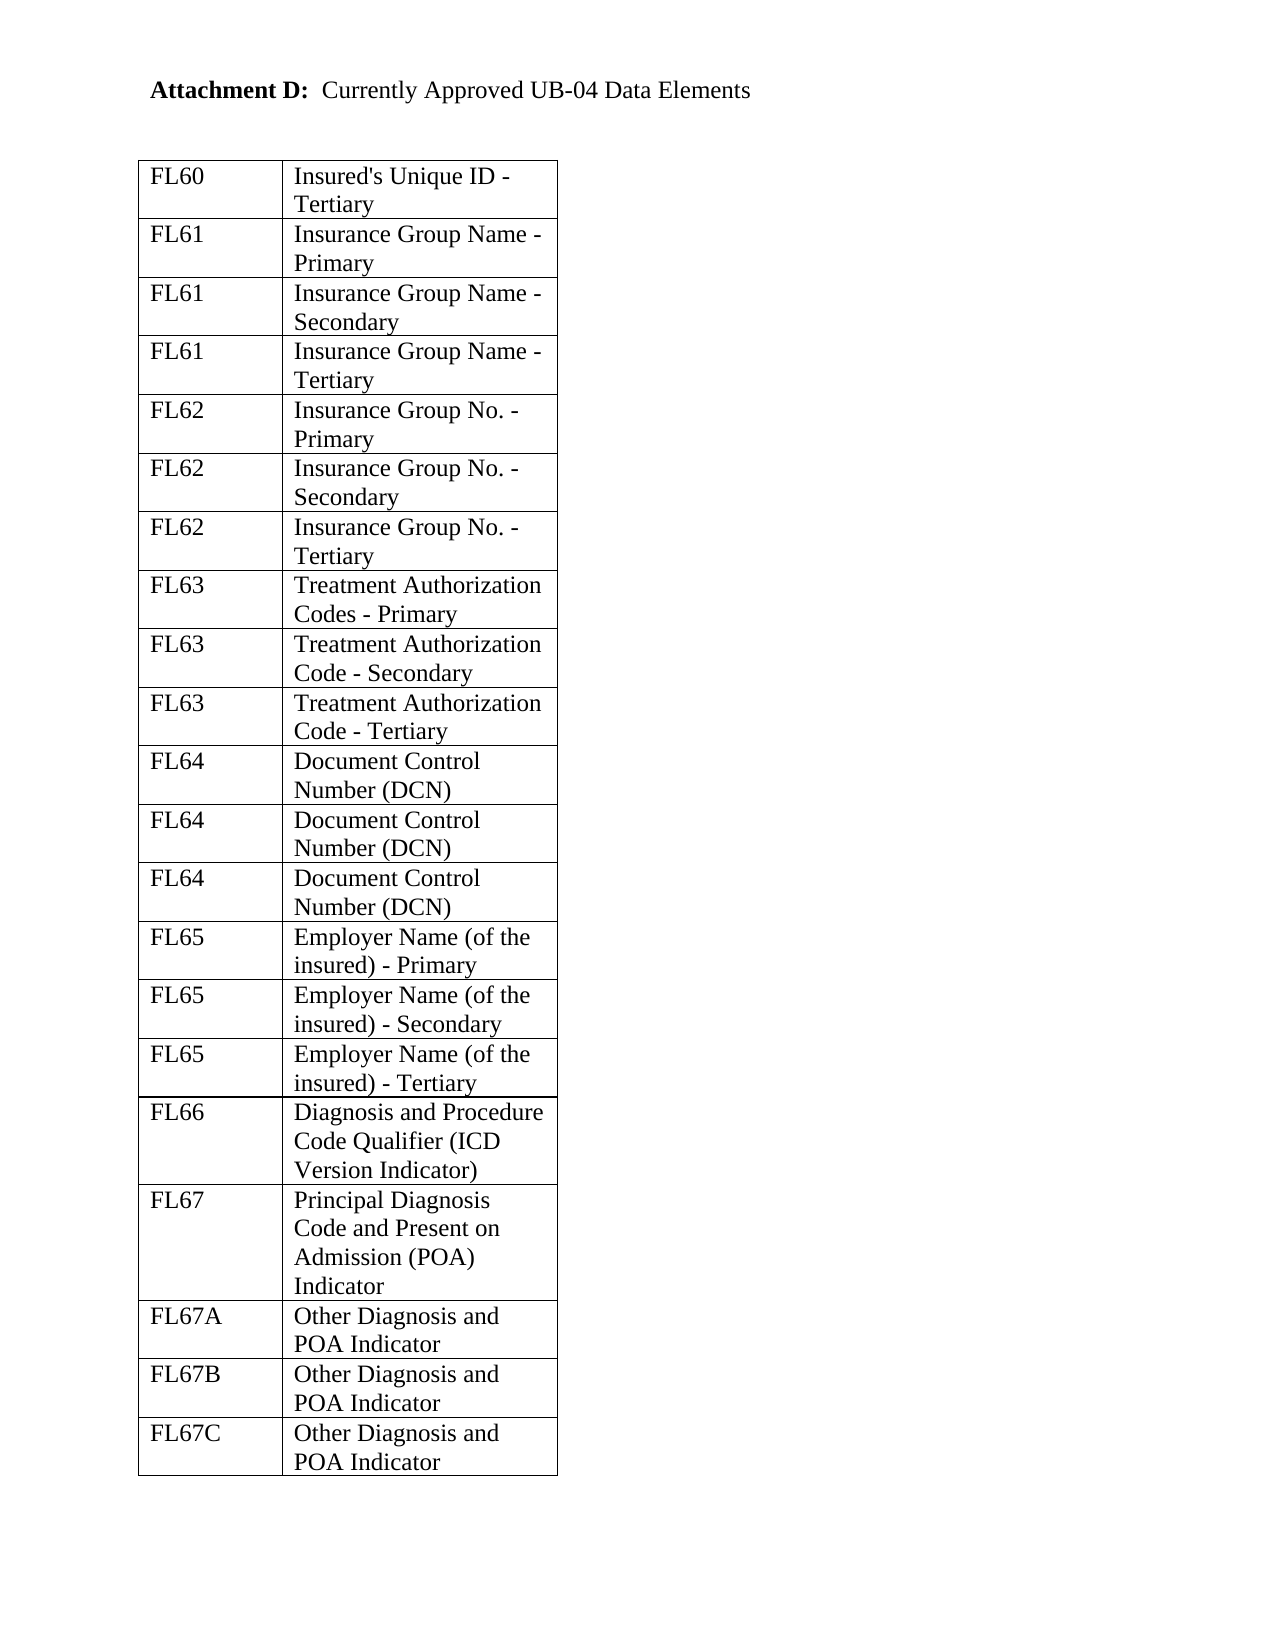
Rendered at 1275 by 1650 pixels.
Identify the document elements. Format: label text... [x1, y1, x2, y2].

table_cell FL66 [139, 1098, 282, 1184]
table_cell FL62 [139, 395, 282, 452]
table_cell FL64 [139, 746, 282, 804]
table_cell Document Control Number (DCN) [283, 805, 557, 862]
table_cell FL65 [139, 980, 282, 1038]
table_cell FL61 [139, 219, 282, 277]
table_cell FL67C [139, 1418, 282, 1475]
table_cell FL61 [139, 278, 282, 335]
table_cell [283, 1418, 557, 1475]
table_cell Treatment Authorization Codes - Primary [283, 571, 557, 628]
table_cell Insurance Group No. - Secondary [283, 454, 557, 511]
table_cell Employer Name (of the insured) - Tertiary [283, 1039, 557, 1096]
table_cell Insurance Group Name - Secondary [283, 278, 557, 335]
table_cell FL67B [139, 1359, 282, 1417]
table_cell FL62 [139, 512, 282, 569]
table_cell FL65 [139, 1039, 282, 1096]
table_cell Principal Diagnosis Code and Present on Admission (POA) Indicator [283, 1185, 557, 1300]
table_cell Insured's Unique ID - Tertiary [283, 161, 557, 218]
table_cell Treatment Authorization Code - Tertiary [283, 688, 557, 745]
table_cell Employer Name (of the insured) - Primary [283, 922, 557, 979]
table_cell FL63 [139, 688, 282, 745]
table_cell FL63 [139, 629, 282, 687]
table_cell FL60 [139, 161, 282, 218]
table_cell Insurance Group Name -Tertiary [283, 336, 557, 394]
table_cell Diagnosis and Procedure Code Qualifier (ICD Version Indicator) [283, 1098, 557, 1184]
table_cell Treatment Authorization Code - Secondary [283, 629, 557, 687]
table_cell Document Control Number (DCN) [283, 863, 557, 921]
table_cell Insurance Group Name - Primary [283, 219, 557, 277]
table_cell FL64 [139, 805, 282, 862]
table_cell FL64 [139, 863, 282, 921]
table_cell Other Diagnosis and POA Indicator [283, 1301, 557, 1358]
table_cell FL65 [139, 922, 282, 979]
table_cell Insurance Group No. - Primary [283, 395, 557, 452]
table_cell FL61 [139, 336, 282, 394]
table_cell FL67A [139, 1301, 282, 1358]
table_cell FL67 [139, 1185, 282, 1300]
table_cell FL63 [139, 571, 282, 628]
table_cell Other Diagnosis and POA Indicator [283, 1359, 557, 1417]
table_cell Document Control Number (DCN) [283, 746, 557, 804]
table_cell Insurance Group No. - Tertiary [283, 512, 557, 569]
table_cell Employer Name (of the insured) - Secondary [283, 980, 557, 1038]
table_cell FL62 [139, 454, 282, 511]
